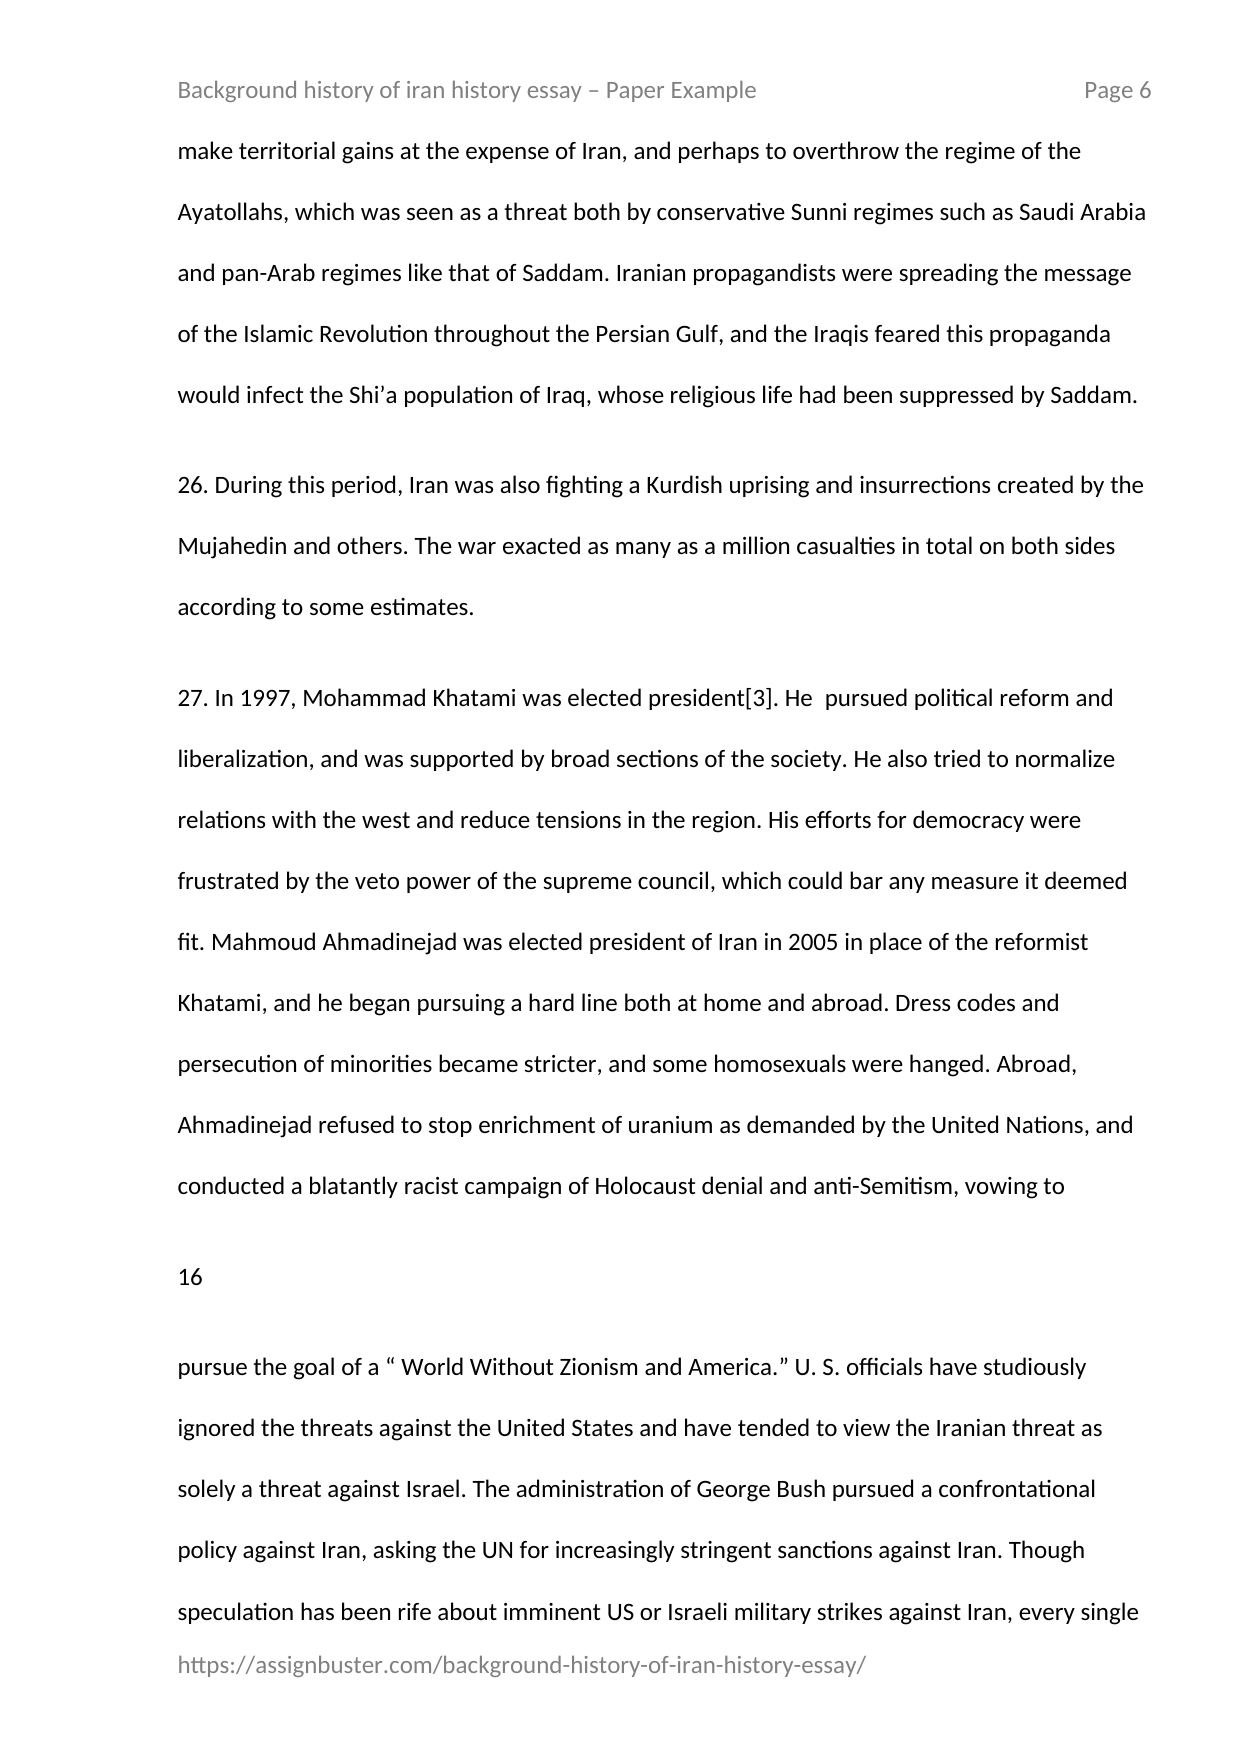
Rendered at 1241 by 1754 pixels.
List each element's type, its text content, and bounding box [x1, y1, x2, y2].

text 27. In 1997, Mohammad Khatami was elected president[3]. He pursued political reform and liberalization, and was supported by broad sections of the society. He also tried to normalize relations with the west and reduce tensions in the region. His efforts for democracy were frustrated by the veto power of the supreme council, which could bar any measure it deemed fit. Mahmoud Ahmadinejad was elected president of Iran in 2005 in place of the reformist Khatami, and he began pursuing a hard line both at home and abroad. Dress codes and persecution of minorities became stricter, and some homosexuals were hanged. Abroad, Ahmadinejad refused to stop enrichment of uranium as demanded by the United Nations, and conducted a blatantly racist campaign of Holocaust denial and anti-Semitism, vowing to [177, 682, 1152, 1201]
text 26. During this period, Iran was also fighting a Kurdish uprising and insurrections created by the Mujahedin and others. The war exacted as many as a million casualties in total on both sides according to some estimates. [177, 469, 1152, 622]
text make territorial gains at the expense of Iran, and perhaps to overthrow the regime of the Ayatollahs, which was seen as a threat both by conservative Sunni regimes such as Saudi Arabia and pan-Arab regimes like that of Saddam. Iranian propagandists were spreading the message of the Islamic Revolution throughout the Persian Gulf, and the Iraqis feared this propaganda would infect the Shi’a population of Iraq, whose religious life had been suppressed by Saddam. [177, 135, 1152, 409]
text 16 [177, 1261, 1152, 1291]
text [177, 1351, 1152, 1626]
